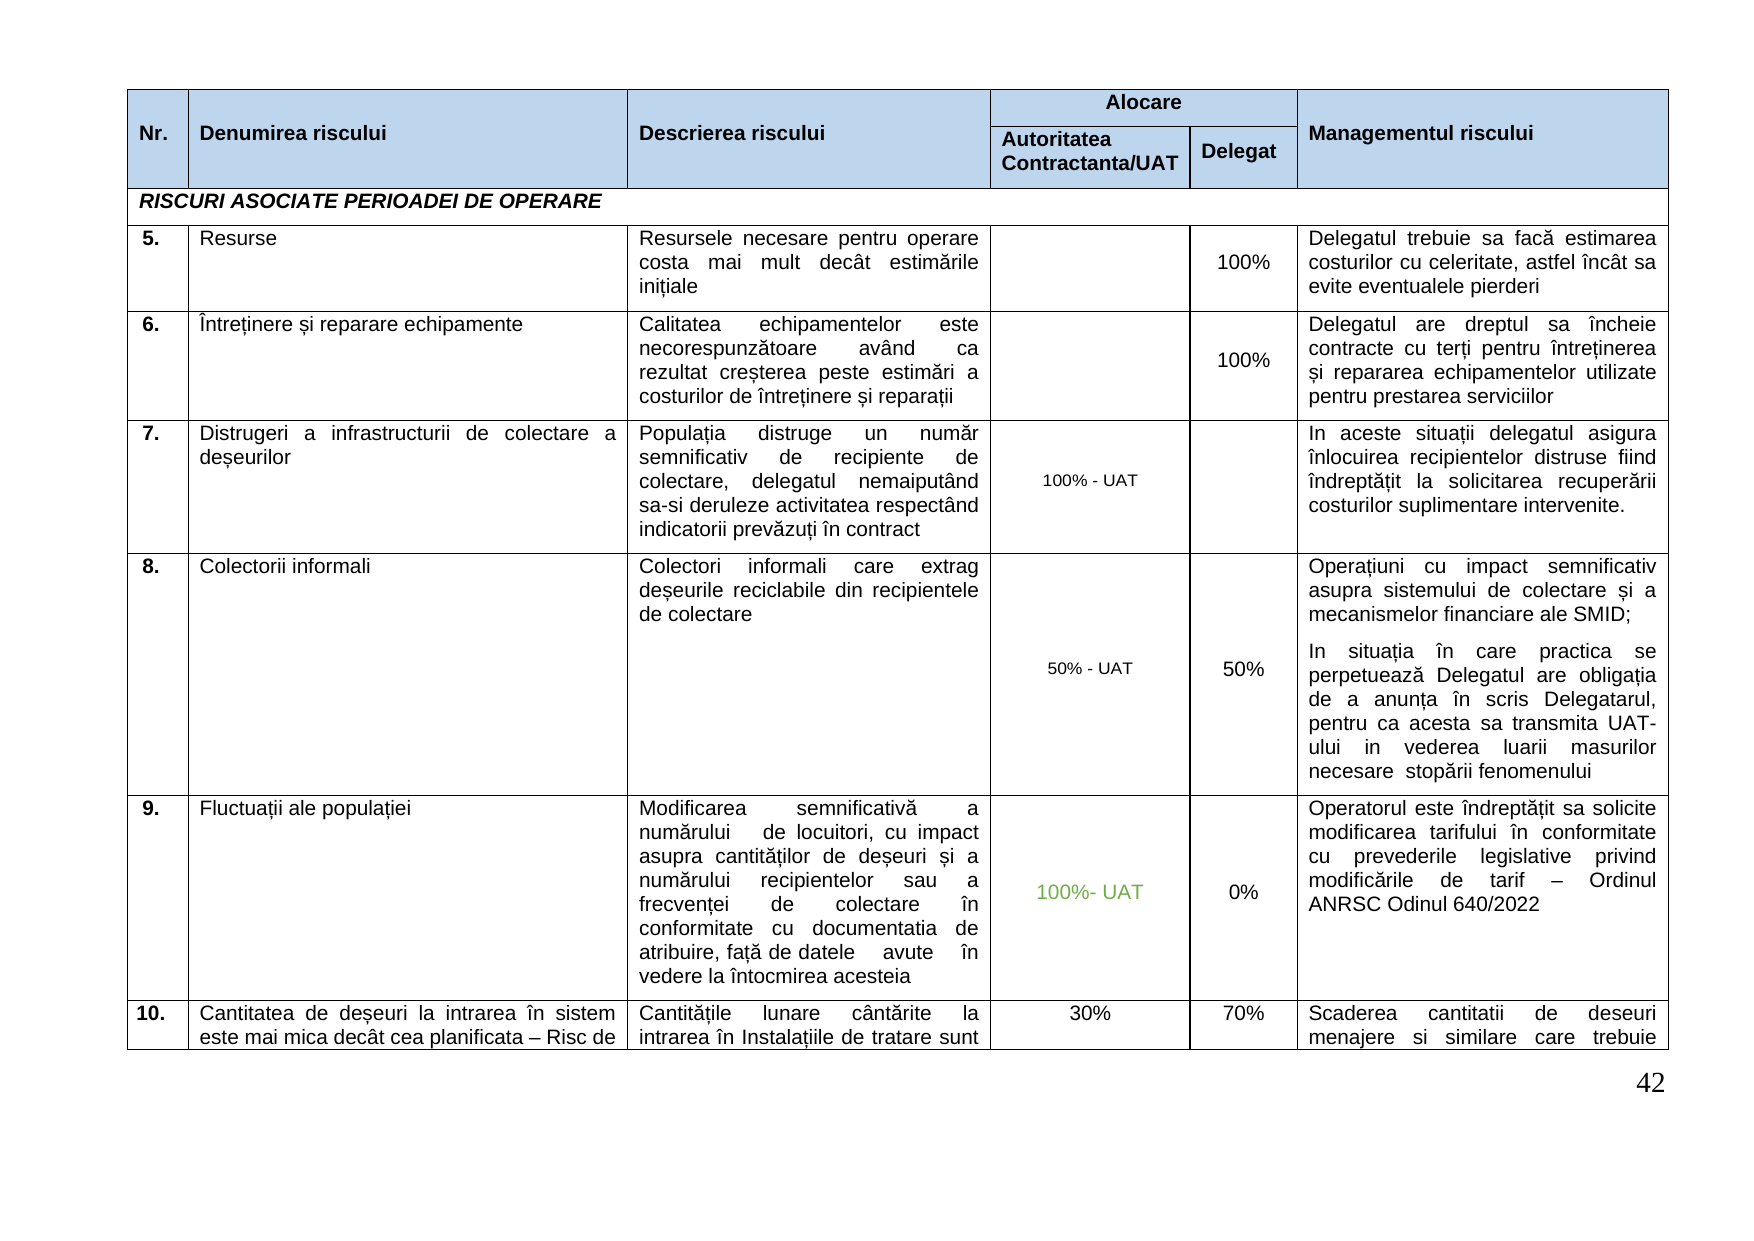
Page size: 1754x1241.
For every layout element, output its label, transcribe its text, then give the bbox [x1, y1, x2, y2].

table_header Descrierea riscului [628, 90, 990, 188]
table_cell 100% [1191, 312, 1297, 420]
table_cell 100% - UAT [991, 421, 1189, 553]
table_cell [128, 226, 188, 311]
table_cell 100% [1191, 226, 1297, 311]
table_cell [1298, 1001, 1668, 1049]
table_cell Calitatea echipamentelor este necorespunzătoare având ca rezultat creșterea peste estimări a costurilor de întreținere și reparații [628, 312, 990, 420]
table_header Denumirea riscului [189, 90, 627, 188]
table_cell [128, 796, 188, 1000]
table_cell Delegatul trebuie sa facă estimarea costurilor cu celeritate, astfel încât sa evite eventualele pierderi [1298, 226, 1668, 311]
table_cell [1191, 421, 1297, 553]
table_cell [628, 1001, 990, 1049]
table_cell Operațiuni cu impact semnificativ asupra sistemului de colectare și a mecanismelor financiare ale SMID; In situația în care practica se perpetuează Delegatul are obligația de a anunța în scris Delegatarul, pentru ca acesta sa transmita UAT-ului in vederea luarii masurilor necesare stopării fenomenului [1298, 554, 1668, 795]
table_header Managementul riscului [1298, 90, 1668, 188]
table_cell [128, 554, 188, 795]
table_cell 50% - UAT [991, 554, 1189, 795]
table_cell 30% [991, 1001, 1189, 1049]
table_cell Colectori informali care extrag deșeurile reciclabile din recipientele de colectare [628, 554, 990, 795]
table_cell 100%- UAT [991, 796, 1189, 1000]
table_cell Modificarea semnificativă a numărului de locuitori, cu impact asupra cantităților de deșeuri și a numărului recipientelor sau a frecvenței de colectare în conformitate cu documentatia de atribuire, față de datele avute în vedere la întocmirea acesteia [628, 796, 990, 1000]
table_cell [128, 421, 188, 553]
table_cell Delegat [1191, 127, 1297, 188]
table_cell Resursele necesare pentru operare costa mai mult decât estimările inițiale [628, 226, 990, 311]
table_cell [991, 226, 1189, 311]
table_cell Colectorii informali [189, 554, 627, 795]
table_cell Operatorul este îndreptățit sa solicite modificarea tarifului în conformitate cu prevederile legislative privind modificările de tarif – Ordinul ANRSC Odinul 640/2022 [1298, 796, 1668, 1000]
table_cell Fluctuații ale populației [189, 796, 627, 1000]
table_cell Delegatul are dreptul sa încheie contracte cu terți pentru întreținerea și repararea echipamentelor utilizate pentru prestarea serviciilor [1298, 312, 1668, 420]
table_cell 70% [1191, 1001, 1297, 1049]
table_header Alocare [991, 90, 1297, 126]
table_cell [128, 312, 188, 420]
table_cell Autoritatea Contractanta/UAT [991, 127, 1189, 188]
table_cell [128, 1001, 188, 1049]
table_cell Distrugeri a infrastructurii de colectare a deșeurilor [189, 421, 627, 553]
table_cell In aceste situații delegatul asigura înlocuirea recipientelor distruse fiind îndreptățit la solicitarea recuperării costurilor suplimentare intervenite. [1298, 421, 1668, 553]
table_cell Populația distruge un număr semnificativ de recipiente de colectare, delegatul nemaiputând sa-si deruleze activitatea respectând indicatorii prevăzuți în contract [628, 421, 990, 553]
table_cell 50% [1191, 554, 1297, 795]
table_cell 0% [1191, 796, 1297, 1000]
table_cell [991, 312, 1189, 420]
table_cell Întreținere și reparare echipamente [189, 312, 627, 420]
table_cell Resurse [189, 226, 627, 311]
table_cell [189, 1001, 627, 1049]
table_cell RISCURI ASOCIATE PERIOADEI DE OPERARE [128, 189, 1668, 225]
table_header Nr. [128, 90, 188, 188]
